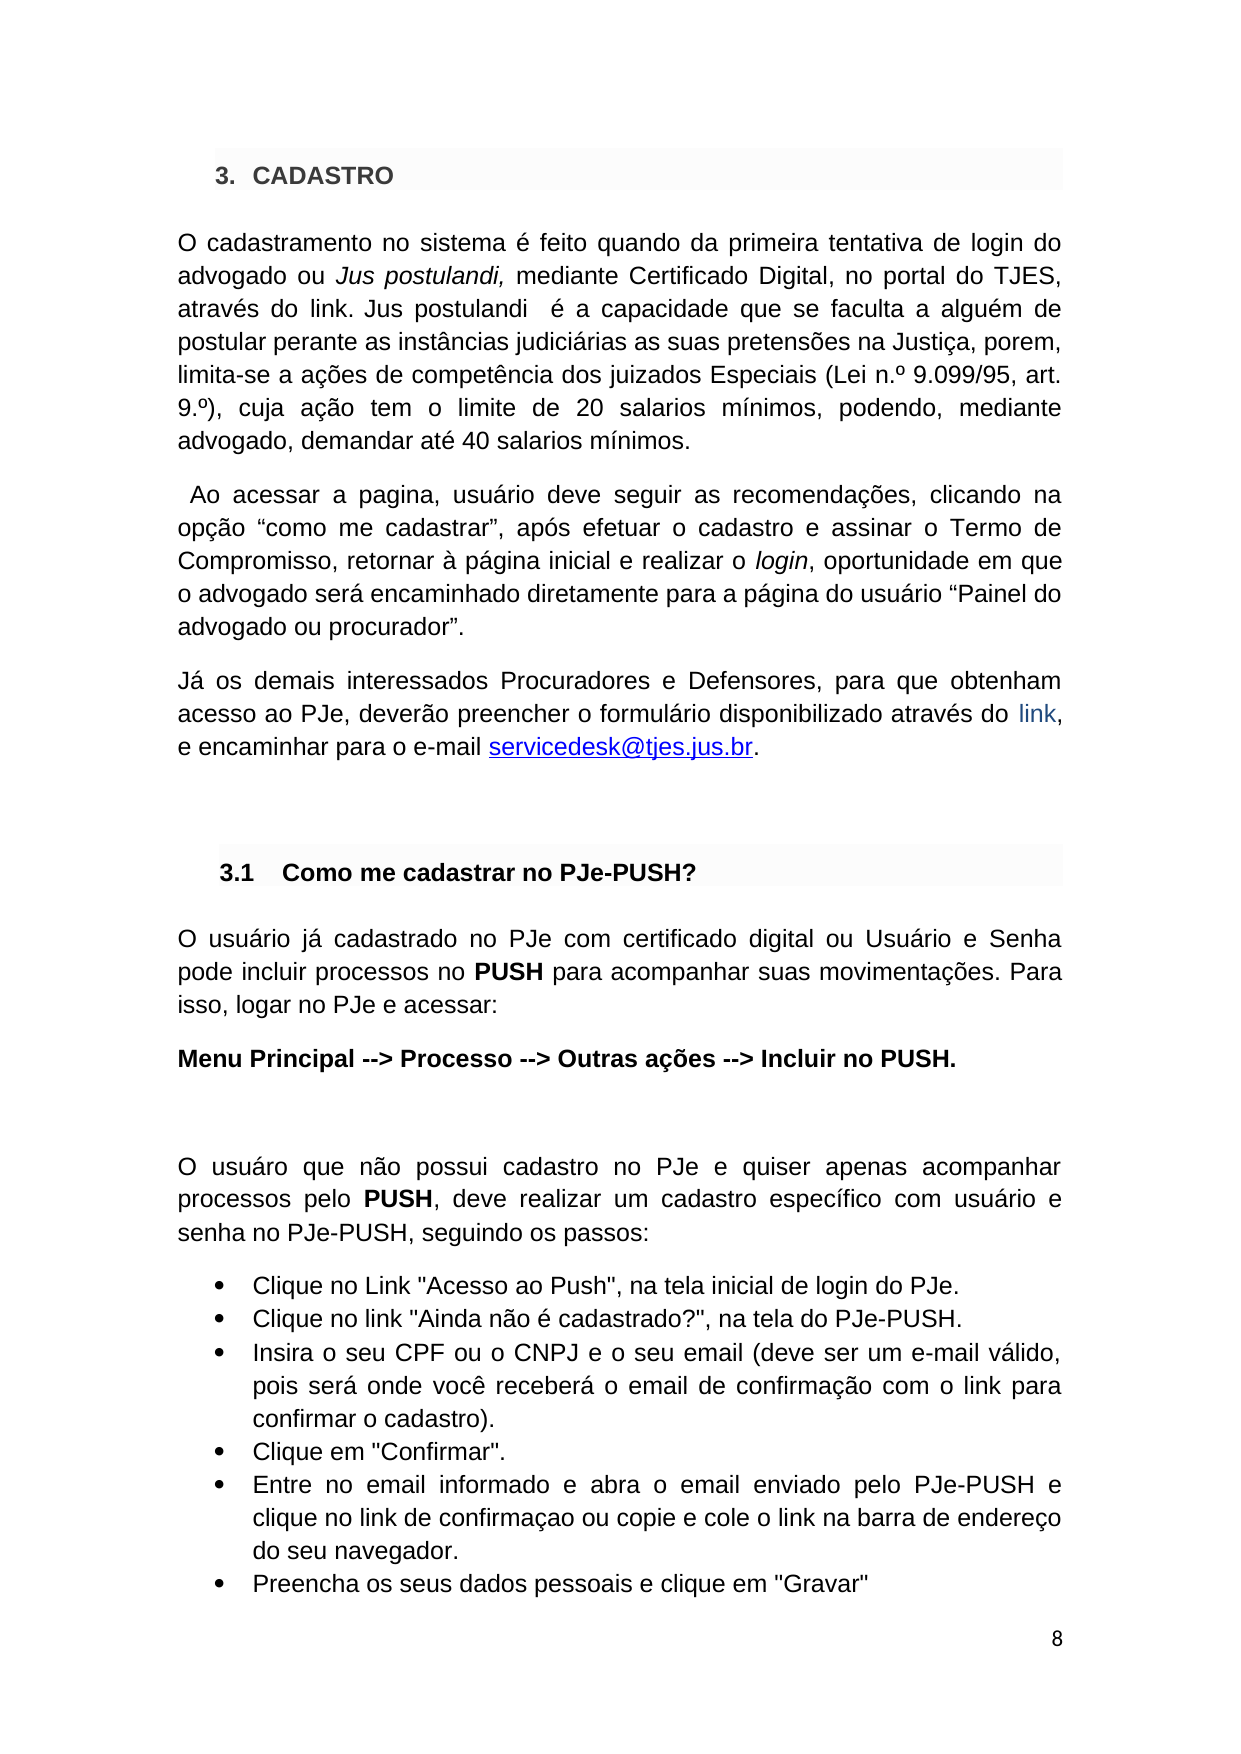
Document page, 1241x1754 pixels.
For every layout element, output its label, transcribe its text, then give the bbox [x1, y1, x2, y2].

text O cadastramento no sistema é feito quando da primeira tentativa de login do advogado ou Jus postulandi, mediante Certificado Digital, no portal do TJES, através do link. Jus postulandi é a capacidade que se faculta a alguém de postular perante as instâncias judiciárias as suas pretensões na Justiça, porem, limita-se a ações de competência dos juizados Especiais (Lei n.º 9.099/95, art. 9.º), cuja ação tem o limite de 20 salarios mínimos, podendo, mediante advogado, demandar até 40 salarios mínimos. [177, 228, 1063, 455]
list Clique em "Confirmar". [215, 1437, 1063, 1466]
text Ao acessar a pagina, usuário deve seguir as recomendações, clicando na opção “como me cadastrar”, após efetuar o cadastro e assinar o Termo de Compromisso, retornar à página inicial e realizar o login, oportunidade em que o advogado será encaminhado diretamente para a página do usuário “Painel do advogado ou procurador”. [177, 480, 1063, 641]
text O usuário já cadastrado no PJe com certificado digital ou Usuário e Senha pode incluir processos no PUSH para acompanhar suas movimentações. Para isso, logar no PJe e acessar: [177, 924, 1063, 1019]
subtitle CADASTRO [215, 148, 1063, 190]
text Menu Principal --> Processo --> Outras ações --> Incluir no PUSH. [177, 1044, 1063, 1072]
list Entre no email informado e abra o email enviado pelo PJe-PUSH e clique no link de confirmaçao ou copie e cole o link na barra de endereço do seu navegador. [215, 1470, 1063, 1565]
list Clique no Link "Acesso ao Push", na tela inicial de login do PJe. [215, 1271, 1063, 1300]
subtitle Como me cadastrar no PJe-PUSH? [219, 844, 1063, 886]
list Preencha os seus dados pessoais e clique em "Gravar" [215, 1569, 1063, 1598]
text Já os demais interessados Procuradores e Defensores, para que obtenham acesso ao PJe, deverão preencher o formulário disponibilizado através do link, e encaminhar para o e-mail servicedesk@tjes.jus.br. [177, 666, 1063, 761]
text O usuáro que não possui cadastro no PJe e quiser apenas acompanhar processos pelo PUSH, deve realizar um cadastro específico com usuário e senha no PJe-PUSH, seguindo os passos: [177, 1151, 1063, 1246]
list Insira o seu CPF ou o CNPJ e o seu email (deve ser um e-mail válido, pois será onde você receberá o email de confirmação com o link para confirmar o cadastro). [215, 1338, 1063, 1432]
list Clique no link "Ainda não é cadastrado?", na tela do PJe-PUSH. [215, 1304, 1063, 1333]
